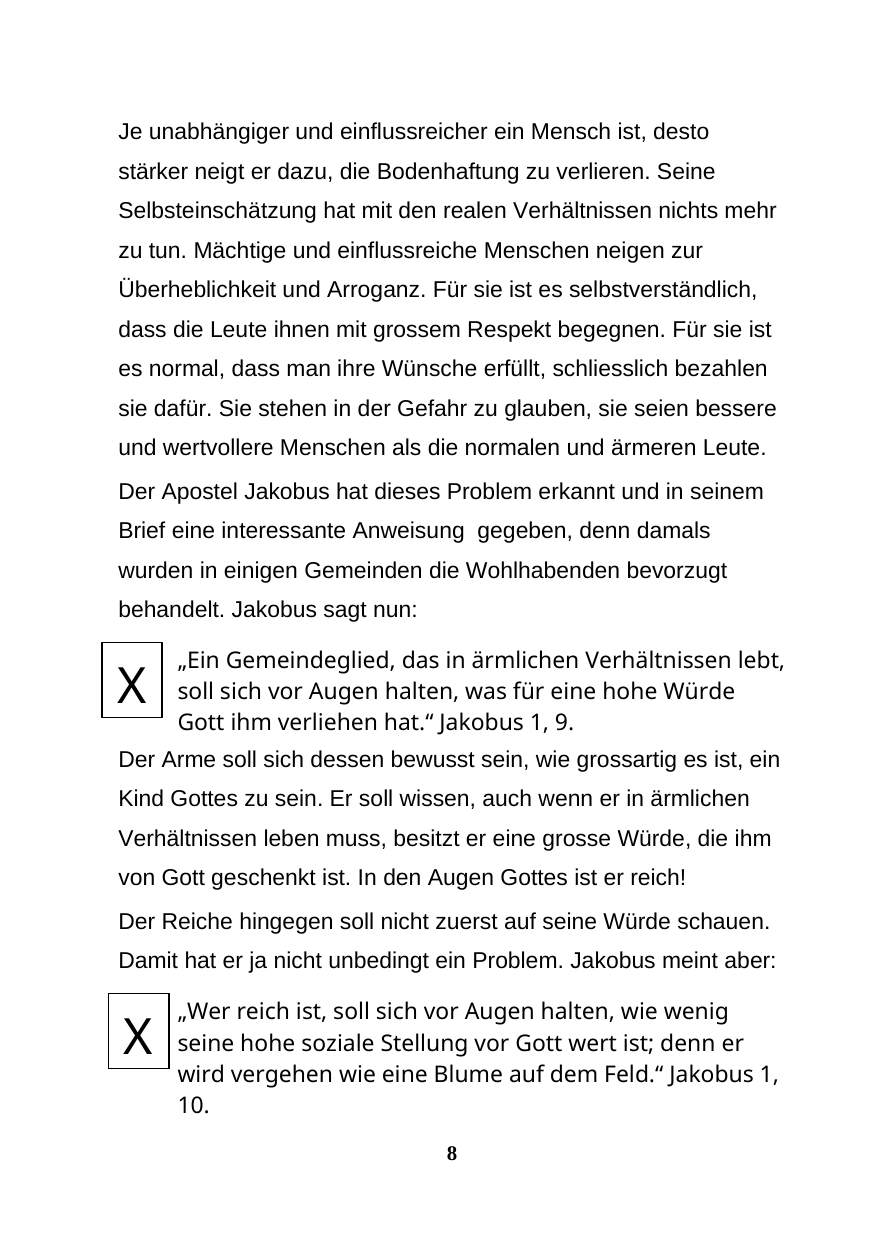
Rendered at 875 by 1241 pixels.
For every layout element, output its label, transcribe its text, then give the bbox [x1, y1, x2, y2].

list Der Apostel Jakobus hat dieses Problem erkannt und in seinem Brief eine interessante Anweisung gegeben, denn damals wurden in einigen Gemeinden die Wohlhabenden bevorzugt behandelt. Jakobus sagt nun: [118, 478, 785, 622]
list Der Arme soll sich dessen bewusst sein, wie grossartig es ist, ein Kind Gottes zu sein. Er soll wissen, auch wenn er in ärmlichen Verhältnissen leben muss, besitzt er eine grosse Würde, die ihm von Gott geschenkt ist. In den Augen Gottes ist er reich! [118, 746, 785, 891]
list Je unabhängiger und einflussreicher ein Mensch ist, desto stärker neigt er dazu, die Bodenhaftung zu verlieren. Seine Selbsteinschätzung hat mit den realen Verhältnissen nichts mehr zu tun. Mächtige und einflussreiche Menschen neigen zur Überheblichkeit und Arroganz. Für sie ist es selbstverständlich, dass die Leute ihnen mit grossem Respekt begegnen. Für sie ist es normal, dass man ihre Wünsche erfüllt, schliesslich bezahlen sie dafür. Sie stehen in der Gefahr zu glauben, sie seien bessere und wertvollere Menschen als die normalen und ärmeren Leute. [118, 118, 785, 460]
list Der Reiche hingegen soll nicht zuerst auf seine Würde schauen. Damit hat er ja nicht unbedingt ein Problem. Jakobus meint aber: [118, 908, 785, 974]
text „Ein Gemeindeglied, das in ärmlichen Verhältnissen lebt, soll sich vor Augen halten, was für eine hohe Würde Gott ihm verliehen hat.“ Jakobus 1, 9. [177, 644, 785, 738]
text „Wer reich ist, soll sich vor Augen halten, wie wenig seine hohe soziale Stellung vor Gott wert ist; denn er wird vergehen wie eine Blume auf dem Feld.“ Jakobus 1, 10. [177, 995, 785, 1120]
